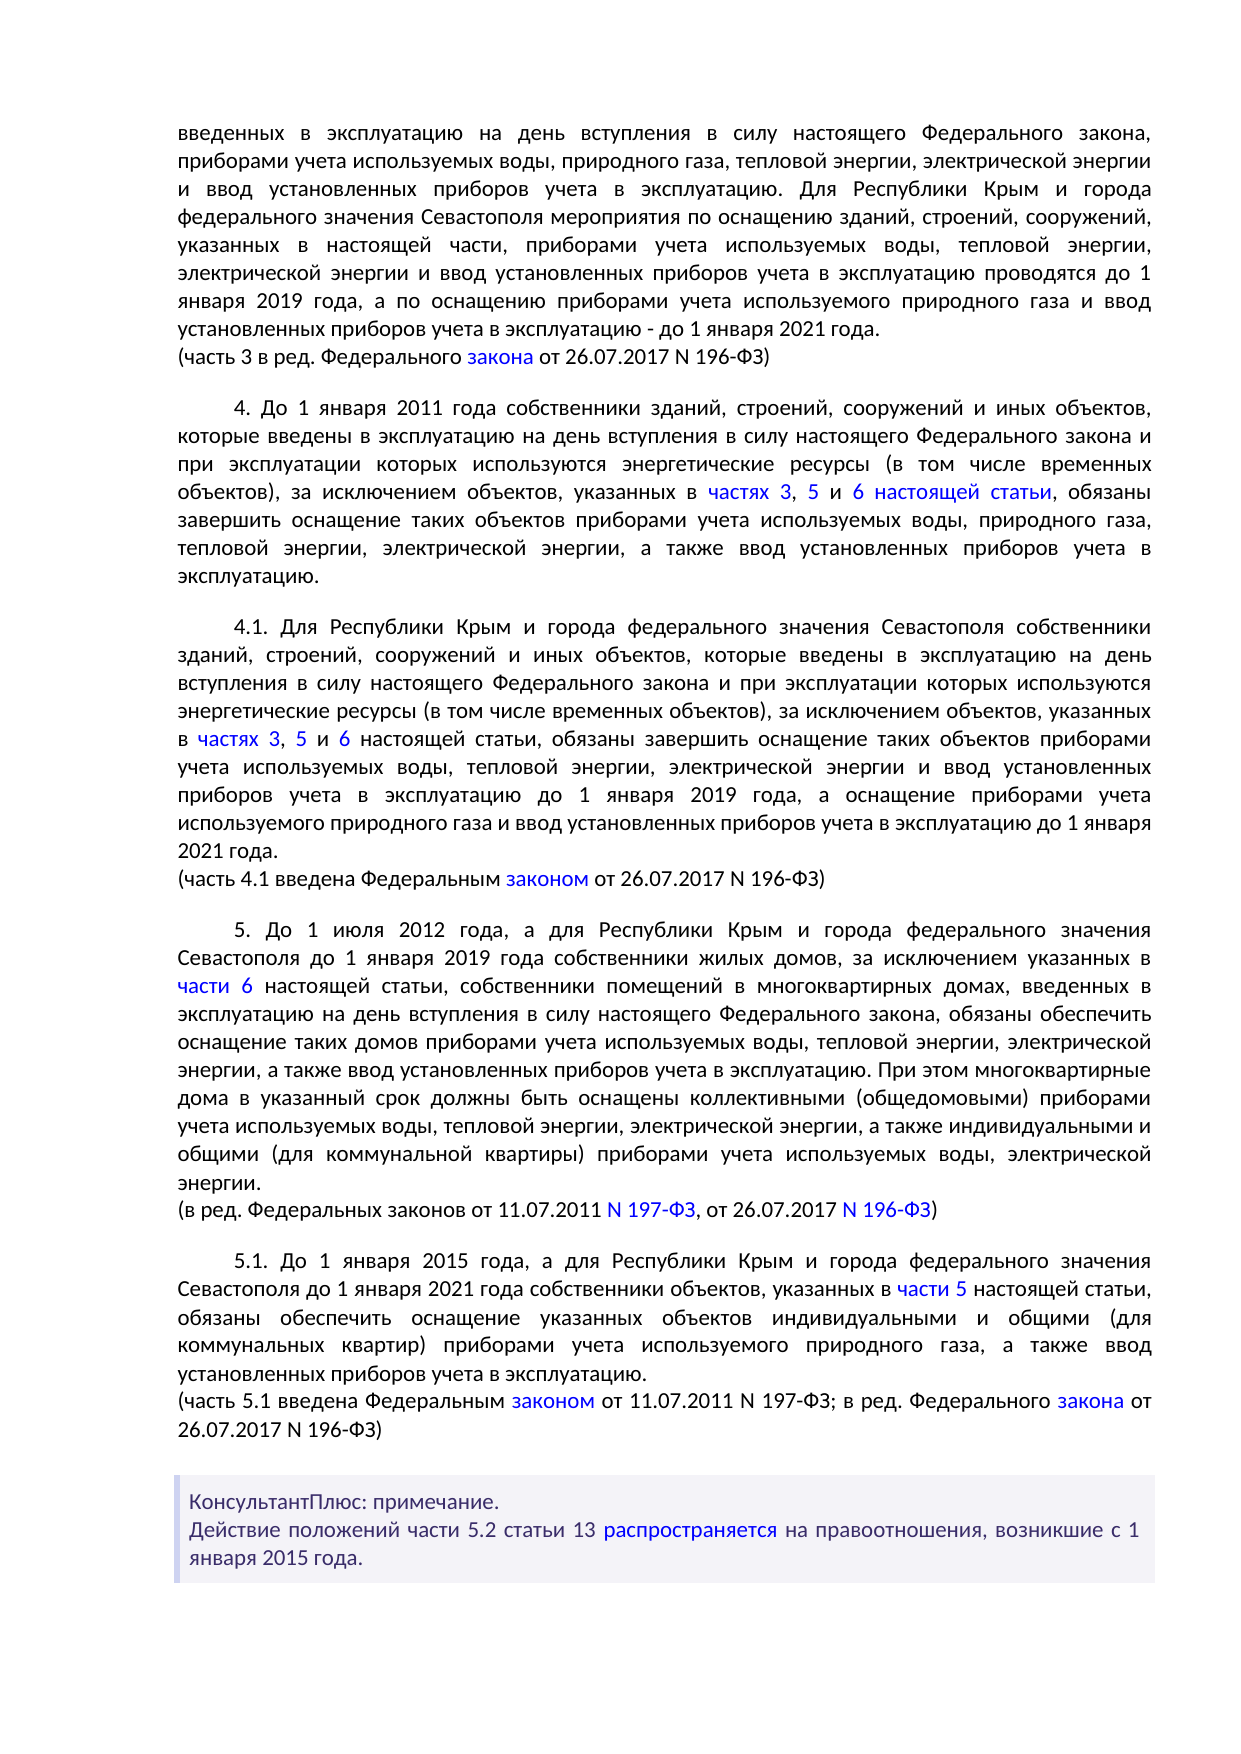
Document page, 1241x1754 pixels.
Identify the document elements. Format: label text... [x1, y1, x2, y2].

text 5.1. До 1 января 2015 года, а для Республики Крым и города федерального значения Севастополя до 1 января 2021 года собственники объектов, указанных в части 5 настоящей статьи, обязаны обеспечить оснащение указанных объектов индивидуальными и общими (для коммунальных квартир) приборами учета используемого природного газа, а также ввод установленных приборов учета в эксплуатацию. [177, 1247, 1152, 1387]
text (часть 5.1 введена Федеральным законом от 11.07.2011 N 197-ФЗ; в ред. Федерального закона от 26.07.2017 N 196-ФЗ) [177, 1387, 1152, 1443]
text (часть 3 в ред. Федерального закона от 26.07.2017 N 196-ФЗ) [177, 342, 1152, 370]
text (часть 4.1 введена Федеральным законом от 26.07.2017 N 196-ФЗ) [177, 864, 1152, 892]
text (в ред. Федеральных законов от 11.07.2011 N 197-ФЗ, от 26.07.2017 N 196-ФЗ) [177, 1196, 1152, 1224]
text 5. До 1 июля 2012 года, а для Республики Крым и города федерального значения Севастополя до 1 января 2019 года собственники жилых домов, за исключением указанных в части 6 настоящей статьи, собственники помещений в многоквартирных домах, введенных в эксплуатацию на день вступления в силу настоящего Федерального закона, обязаны обеспечить оснащение таких домов приборами учета используемых воды, тепловой энергии, электрической энергии, а также ввод установленных приборов учета в эксплуатацию. При этом многоквартирные дома в указанный срок должны быть оснащены коллективными (общедомовыми) приборами учета используемых воды, тепловой энергии, электрической энергии, а также индивидуальными и общими (для коммунальной квартиры) приборами учета используемых воды, электрической энергии. [177, 915, 1152, 1196]
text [177, 118, 1152, 342]
text 4. До 1 января 2011 года собственники зданий, строений, сооружений и иных объектов, которые введены в эксплуатацию на день вступления в силу настоящего Федерального закона и при эксплуатации которых используются энергетические ресурсы (в том числе временных объектов), за исключением объектов, указанных в частях 3, 5 и 6 настоящей статьи, обязаны завершить оснащение таких объектов приборами учета используемых воды, природного газа, тепловой энергии, электрической энергии, а также ввод установленных приборов учета в эксплуатацию. [177, 393, 1152, 589]
table_header КонсультантПлюс: примечание. Действие положений части 5.2 статьи 13 распространяется на правоотношения, возникшие с 1 января 2015 года. [180, 1475, 1149, 1583]
text 4.1. Для Республики Крым и города федерального значения Севастополя собственники зданий, строений, сооружений и иных объектов, которые введены в эксплуатацию на день вступления в силу настоящего Федерального закона и при эксплуатации которых используются энергетические ресурсы (в том числе временных объектов), за исключением объектов, указанных в частях 3, 5 и 6 настоящей статьи, обязаны завершить оснащение таких объектов приборами учета используемых воды, тепловой энергии, электрической энергии и ввод установленных приборов учета в эксплуатацию до 1 января 2019 года, а оснащение приборами учета используемого природного газа и ввод установленных приборов учета в эксплуатацию до 1 января 2021 года. [177, 612, 1152, 864]
